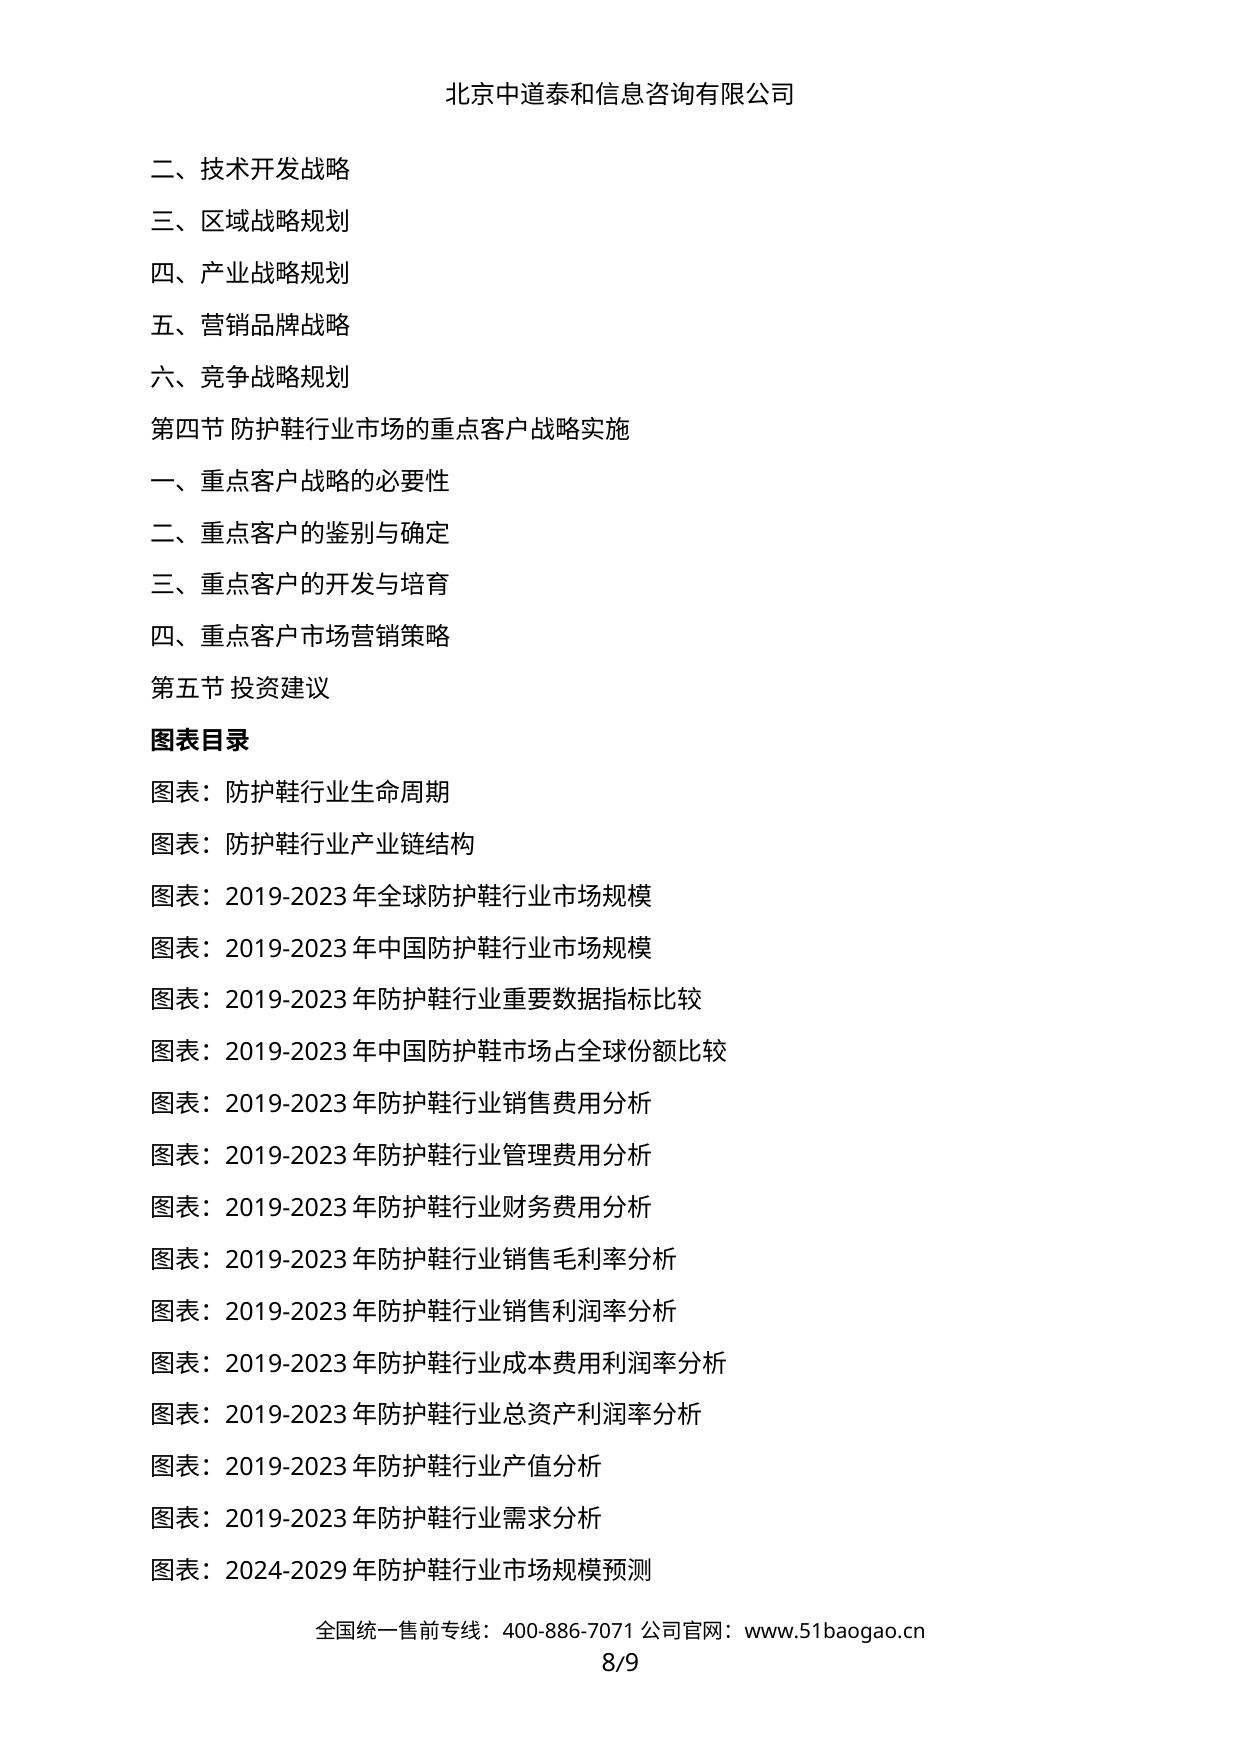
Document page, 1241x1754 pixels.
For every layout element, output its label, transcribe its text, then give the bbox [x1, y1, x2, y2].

text 第五节 投资建议 [150, 669, 1090, 705]
text 图表：防护鞋行业产业链结构 [150, 824, 1090, 861]
text 图表：2019-2023年防护鞋行业销售毛利率分析 [150, 1239, 1090, 1276]
text 图表：2024-2029年防护鞋行业市场规模预测 [150, 1551, 1090, 1587]
text 四、产业战略规划 [150, 254, 1090, 290]
text 图表：2019-2023年防护鞋行业销售费用分析 [150, 1084, 1090, 1120]
text 图表：2019-2023年中国防护鞋市场占全球份额比较 [150, 1032, 1090, 1068]
text 第四节 防护鞋行业市场的重点客户战略实施 [150, 409, 1090, 446]
text 二、重点客户的鉴别与确定 [150, 513, 1090, 549]
text 四、重点客户市场营销策略 [150, 617, 1090, 653]
text 图表：2019-2023年防护鞋行业总资产利润率分析 [150, 1395, 1090, 1431]
text 三、重点客户的开发与培育 [150, 565, 1090, 601]
text 图表：2019-2023年防护鞋行业财务费用分析 [150, 1187, 1090, 1224]
text 二、技术开发战略 [150, 150, 1090, 186]
text 图表：2019-2023年中国防护鞋行业市场规模 [150, 928, 1090, 964]
text 图表：2019-2023年防护鞋行业重要数据指标比较 [150, 980, 1090, 1016]
text 图表目录 [150, 721, 1090, 757]
text 图表：防护鞋行业生命周期 [150, 772, 1090, 809]
text 六、竞争战略规划 [150, 357, 1090, 394]
text 图表：2019-2023年全球防护鞋行业市场规模 [150, 876, 1090, 912]
text 图表：2019-2023年防护鞋行业产值分析 [150, 1447, 1090, 1483]
text 三、区域战略规划 [150, 202, 1090, 238]
text 五、营销品牌战略 [150, 306, 1090, 342]
text 一、重点客户战略的必要性 [150, 461, 1090, 497]
text 图表：2019-2023年防护鞋行业销售利润率分析 [150, 1291, 1090, 1327]
text 图表：2019-2023年防护鞋行业成本费用利润率分析 [150, 1343, 1090, 1379]
text 图表：2019-2023年防护鞋行业管理费用分析 [150, 1136, 1090, 1172]
text 图表：2019-2023年防护鞋行业需求分析 [150, 1499, 1090, 1535]
